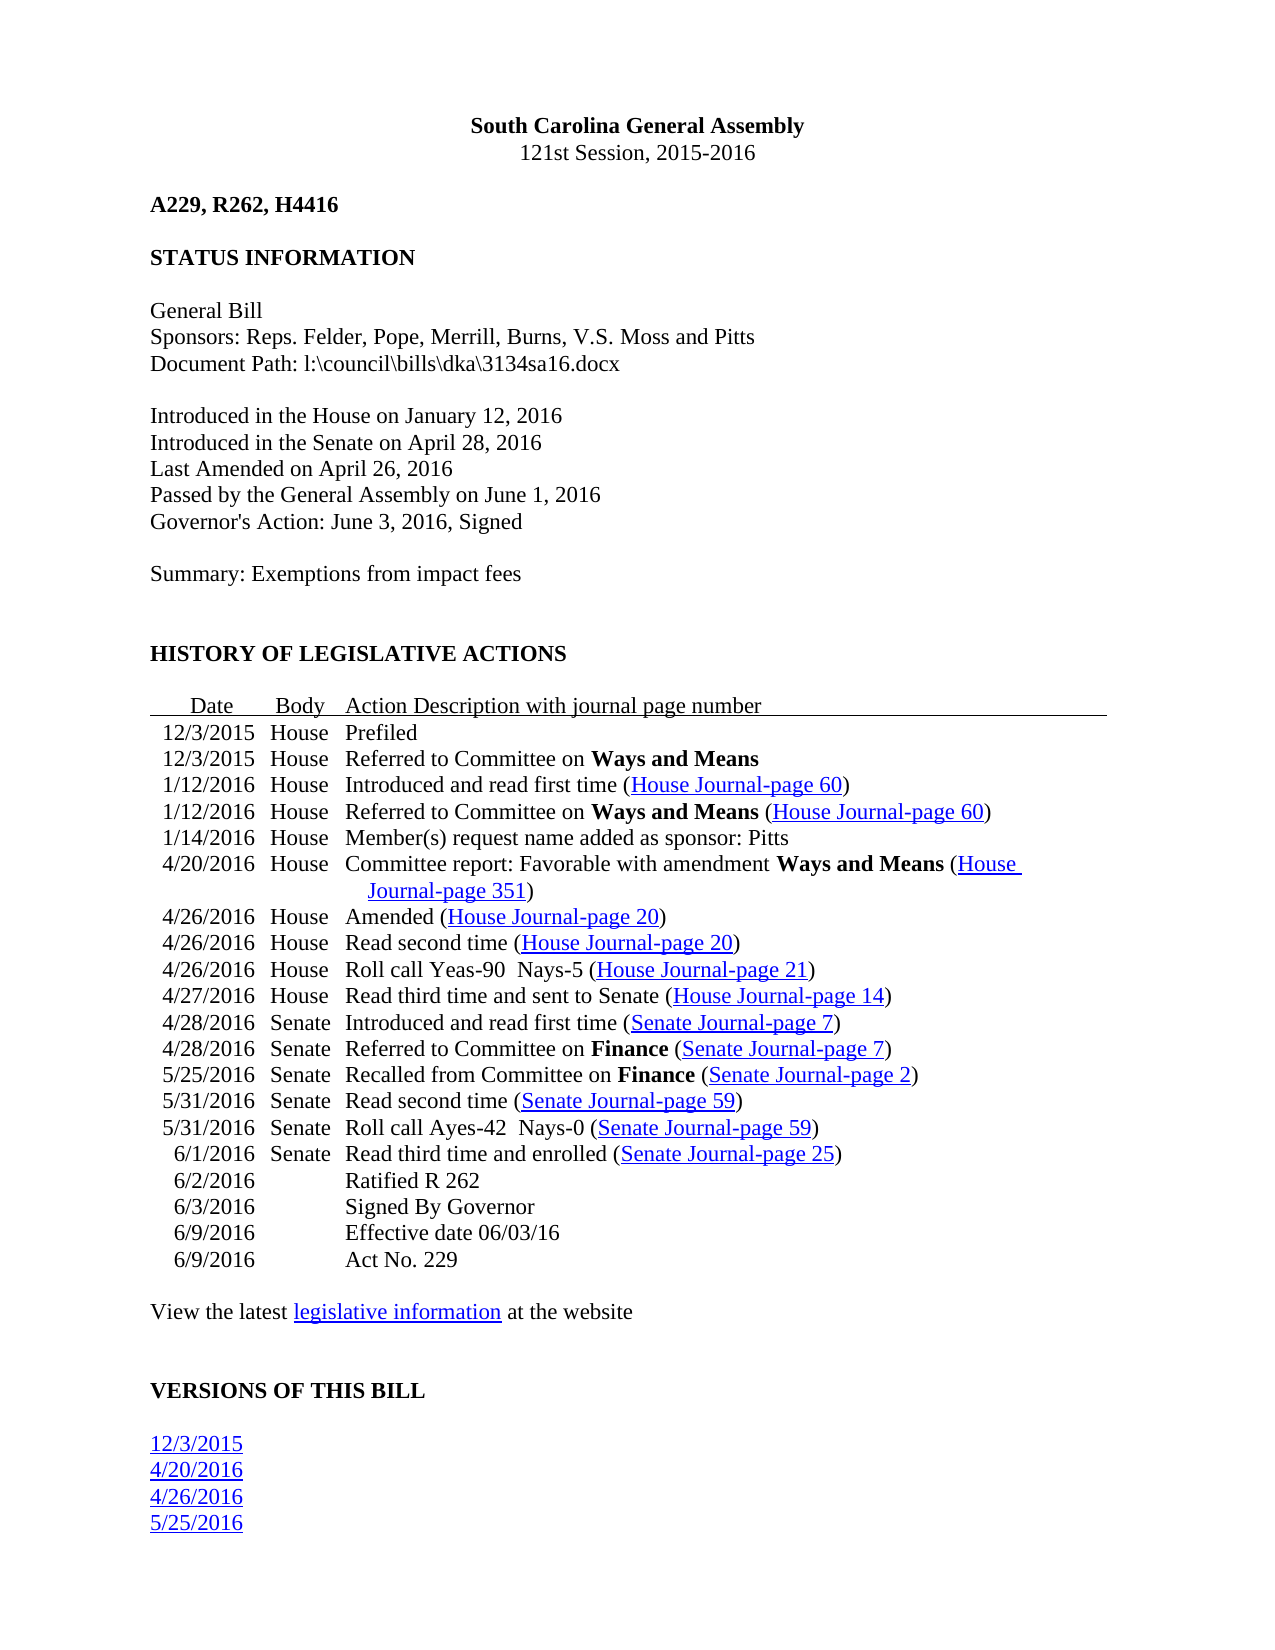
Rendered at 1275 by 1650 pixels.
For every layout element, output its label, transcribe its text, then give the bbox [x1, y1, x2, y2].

text 6/9/2016 Effective date 06/03/16 [150, 1219, 1125, 1246]
text STATUS INFORMATION [150, 244, 1125, 271]
text 121st Session, 2015-2016 [150, 139, 1125, 165]
text 12/3/2015 House Prefiled [150, 719, 1125, 745]
text South Carolina General Assembly [150, 112, 1125, 139]
text 4/20/2016 [150, 1457, 1125, 1483]
text 4/28/2016 Senate Referred to Committee on Finance (Senate Journal-page 7) [150, 1035, 1125, 1061]
text Date Body Action Description with journal page number [150, 692, 1125, 719]
text 4/26/2016 House Roll call Yeas-90 Nays-5 (House Journal-page 21) [150, 956, 1125, 982]
text 6/2/2016 Ratified R 262 [150, 1167, 1125, 1193]
text 4/26/2016 [150, 1483, 1125, 1509]
text Governor's Action: June 3, 2016, Signed [150, 508, 1125, 534]
text 6/3/2016 Signed By Governor [150, 1193, 1125, 1219]
text 1/14/2016 House Member(s) request name added as sponsor: Pitts [150, 824, 1125, 850]
text 4/27/2016 House Read third time and sent to Senate (House Journal-page 14) [150, 982, 1125, 1008]
text Introduced in the House on January 12, 2016 [150, 402, 1125, 429]
text 5/25/2016 [150, 1509, 1125, 1536]
text Last Amended on April 26, 2016 [150, 455, 1125, 481]
text 4/20/2016 House Committee report: Favorable with amendment Ways and Means (House Journal-page 351) [150, 850, 1125, 903]
text Passed by the General Assembly on June 1, 2016 [150, 481, 1125, 508]
text Document Path: l:\council\bills\dka\3134sa16.docx [150, 350, 1125, 376]
text 5/25/2016 Senate Recalled from Committee on Finance (Senate Journal-page 2) [150, 1061, 1125, 1088]
text 1/12/2016 House Referred to Committee on Ways and Means (House Journal-page 60) [150, 798, 1125, 824]
text 1/12/2016 House Introduced and read first time (House Journal-page 60) [150, 771, 1125, 798]
text 6/9/2016 Act No. 229 [150, 1246, 1125, 1272]
text 4/26/2016 House Amended (House Journal-page 20) [150, 903, 1125, 929]
text HISTORY OF LEGISLATIVE ACTIONS [150, 639, 1125, 666]
text A229, R262, H4416 [150, 192, 1125, 218]
text General Bill [150, 297, 1125, 323]
text Summary: Exemptions from impact fees [150, 561, 1125, 587]
text 5/31/2016 Senate Roll call Ayes-42 Nays-0 (Senate Journal-page 59) [150, 1114, 1125, 1140]
text 4/28/2016 Senate Introduced and read first time (Senate Journal-page 7) [150, 1008, 1125, 1035]
text VERSIONS OF THIS BILL [150, 1377, 1125, 1404]
text Introduced in the Senate on April 28, 2016 [150, 429, 1125, 455]
text View the latest legislative information at the website [150, 1298, 1125, 1325]
text 5/31/2016 Senate Read second time (Senate Journal-page 59) [150, 1088, 1125, 1114]
text 4/26/2016 House Read second time (House Journal-page 20) [150, 929, 1125, 956]
text 12/3/2015 House Referred to Committee on Ways and Means [150, 745, 1125, 771]
text Sponsors: Reps. Felder, Pope, Merrill, Burns, V.S. Moss and Pitts [150, 323, 1125, 350]
text 6/1/2016 Senate Read third time and enrolled (Senate Journal-page 25) [150, 1140, 1125, 1167]
text 12/3/2015 [150, 1430, 1125, 1457]
